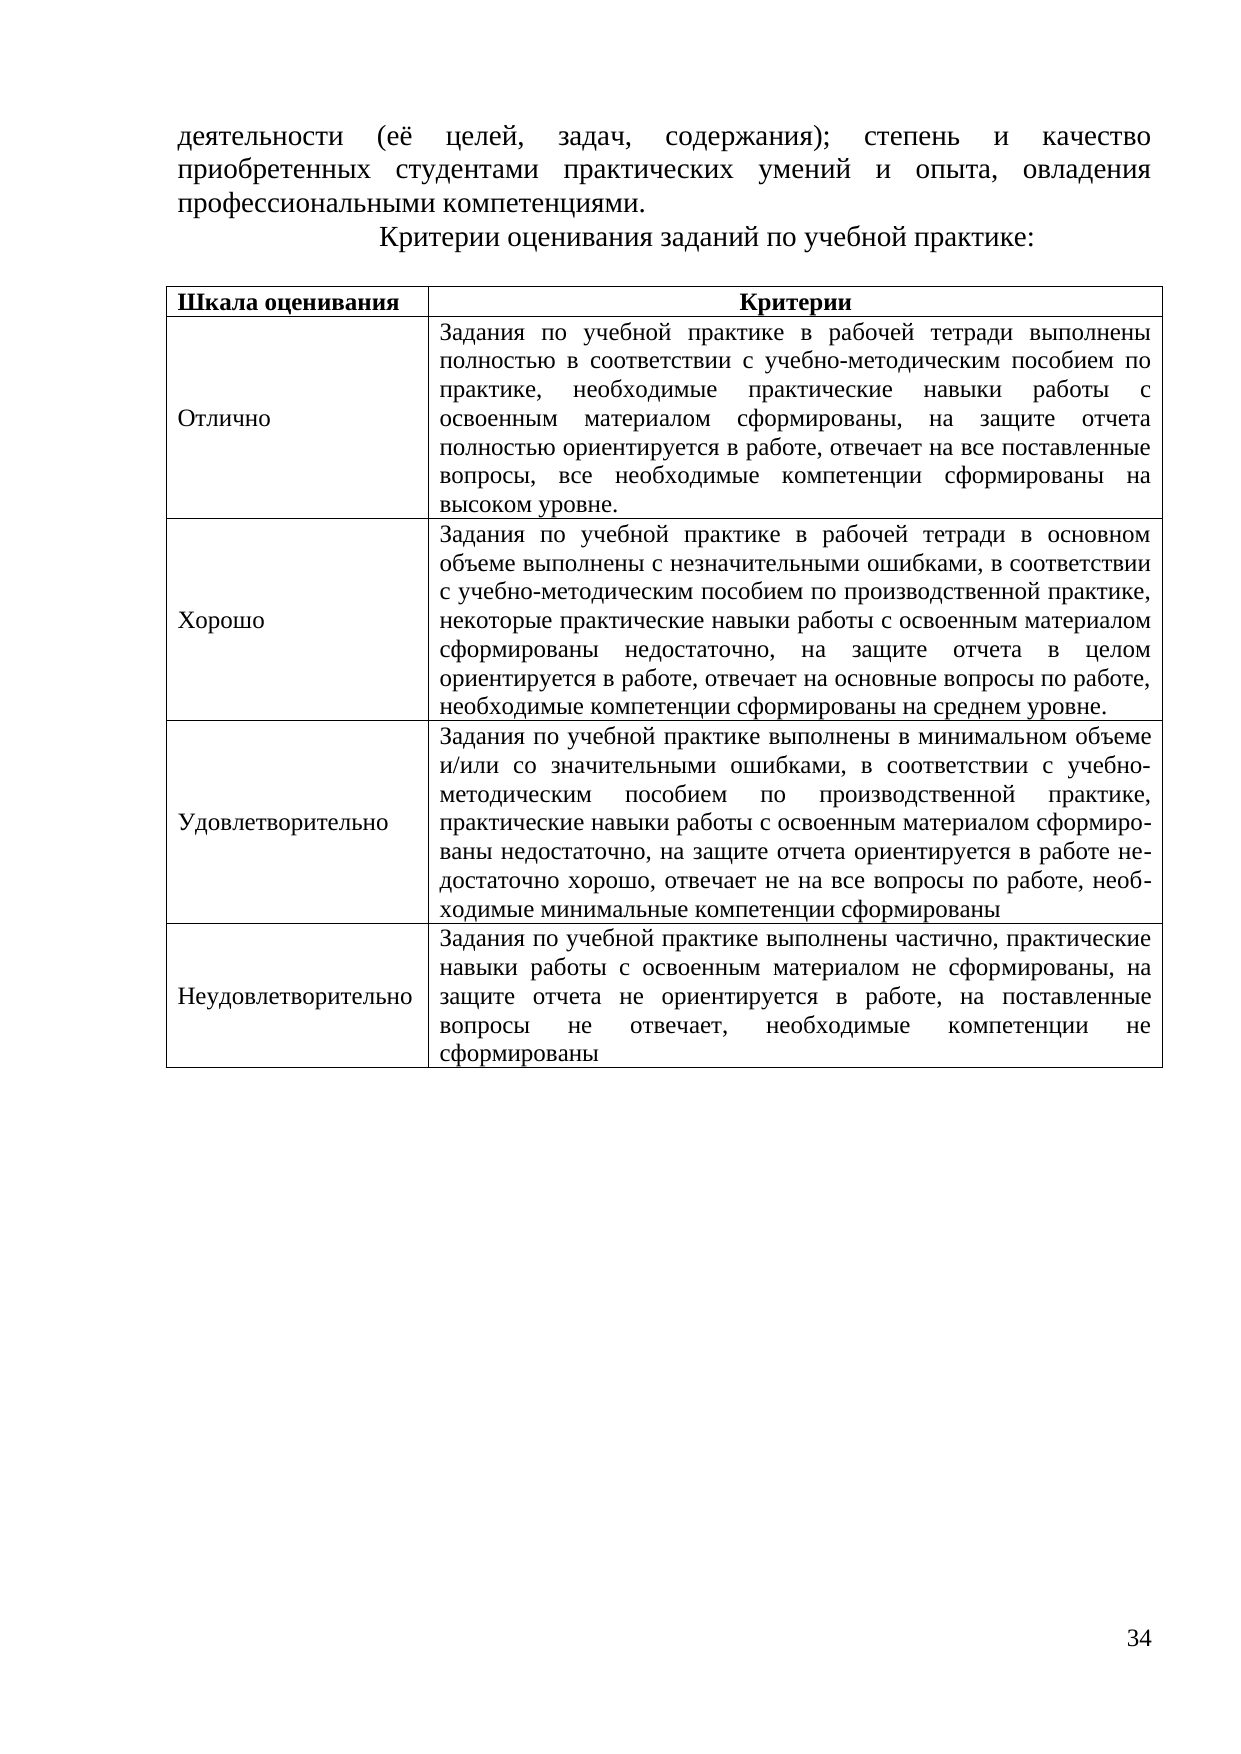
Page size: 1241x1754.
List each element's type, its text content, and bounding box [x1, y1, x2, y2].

table_cell Задания по учебной практике в рабочей тетради в основном объеме выполнены с незначительными ошибками, в соответствии с учебно-методическим пособием по производственной практике, некоторые практические навыки работы с освоенным материалом сформированы недостаточно, на защите отчета в целом ориентируется в работе, отвечает на основные вопросы по работе, необходимые компетенции сформированы на среднем уровне. [429, 519, 1162, 720]
table_header Шкала оценивания [167, 287, 428, 316]
text Критерии оценивания заданий по учебной практике: [177, 219, 1152, 252]
table_cell Отлично [167, 317, 428, 518]
table_cell Неудовлетворительно [167, 924, 428, 1067]
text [177, 118, 1152, 219]
table_cell Задания по учебной практике выполнены частично, практические навыки работы с освоенным материалом не сформированы, на защите отчета не ориентируется в работе, на поставленные вопросы не отвечает, необходимые компетенции не сформированы [429, 924, 1162, 1067]
table_cell Удовлетворительно [167, 721, 428, 922]
table_cell Хорошо [167, 519, 428, 720]
table_cell Задания по учебной практике выполнены в минимальном объеме и/или со значительными ошибками, в соответствии с учебно-методическим пособием по производственной практике, практические навыки работы с освоенным материалом сформированы недостаточно, на защите отчета ориентируется в работе недостаточно хорошо, отвечает не на все вопросы по работе, необходимые минимальные компетенции сформированы [429, 721, 1162, 922]
table_cell Задания по учебной практике в рабочей тетради выполнены полностью в соответствии с учебно-методическим пособием по практике, необходимые практические навыки работы с освоенным материалом сформированы, на защите отчета полностью ориентируется в работе, отвечает на все поставленные вопросы, все необходимые компетенции сформированы на высоком уровне. [429, 317, 1162, 518]
table_header Критерии [429, 287, 1162, 316]
